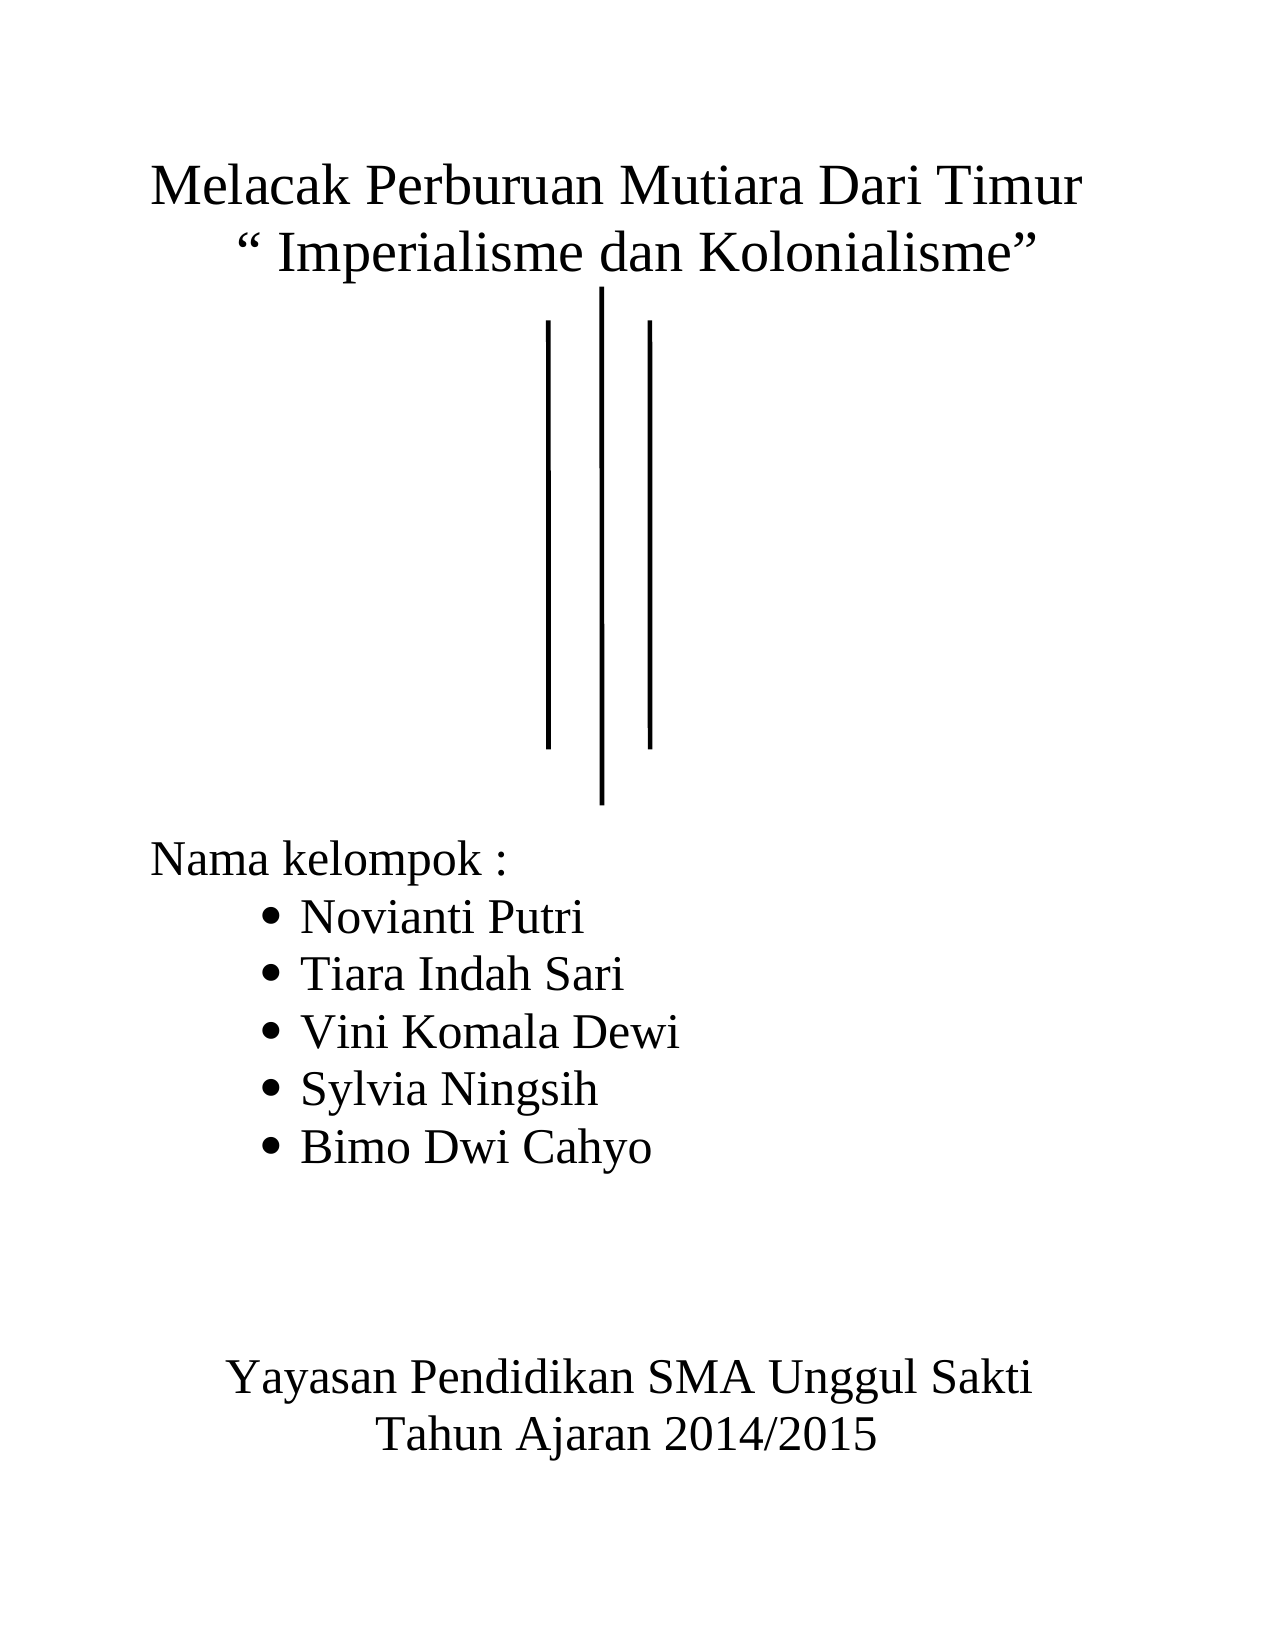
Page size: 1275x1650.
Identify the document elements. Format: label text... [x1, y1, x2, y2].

text Yayasan Pendidikan SMA Unggul Sakti [150, 1346, 1125, 1404]
text “ Imperialisme dan Kolonialisme” [150, 217, 1125, 284]
text Melacak Perburuan Mutiara Dari Timur [150, 150, 1125, 217]
list Sylvia Ningsih [262, 1059, 1125, 1116]
list Tiara Indah Sari [262, 944, 1125, 1001]
text Nama kelompok : [150, 829, 1125, 886]
list Novianti Putri [262, 886, 1125, 944]
list Vini Komala Dewi [262, 1001, 1125, 1059]
text Tahun Ajaran 2014/2015 [300, 1404, 1125, 1461]
list Bimo Dwi Cahyo [262, 1116, 1125, 1174]
